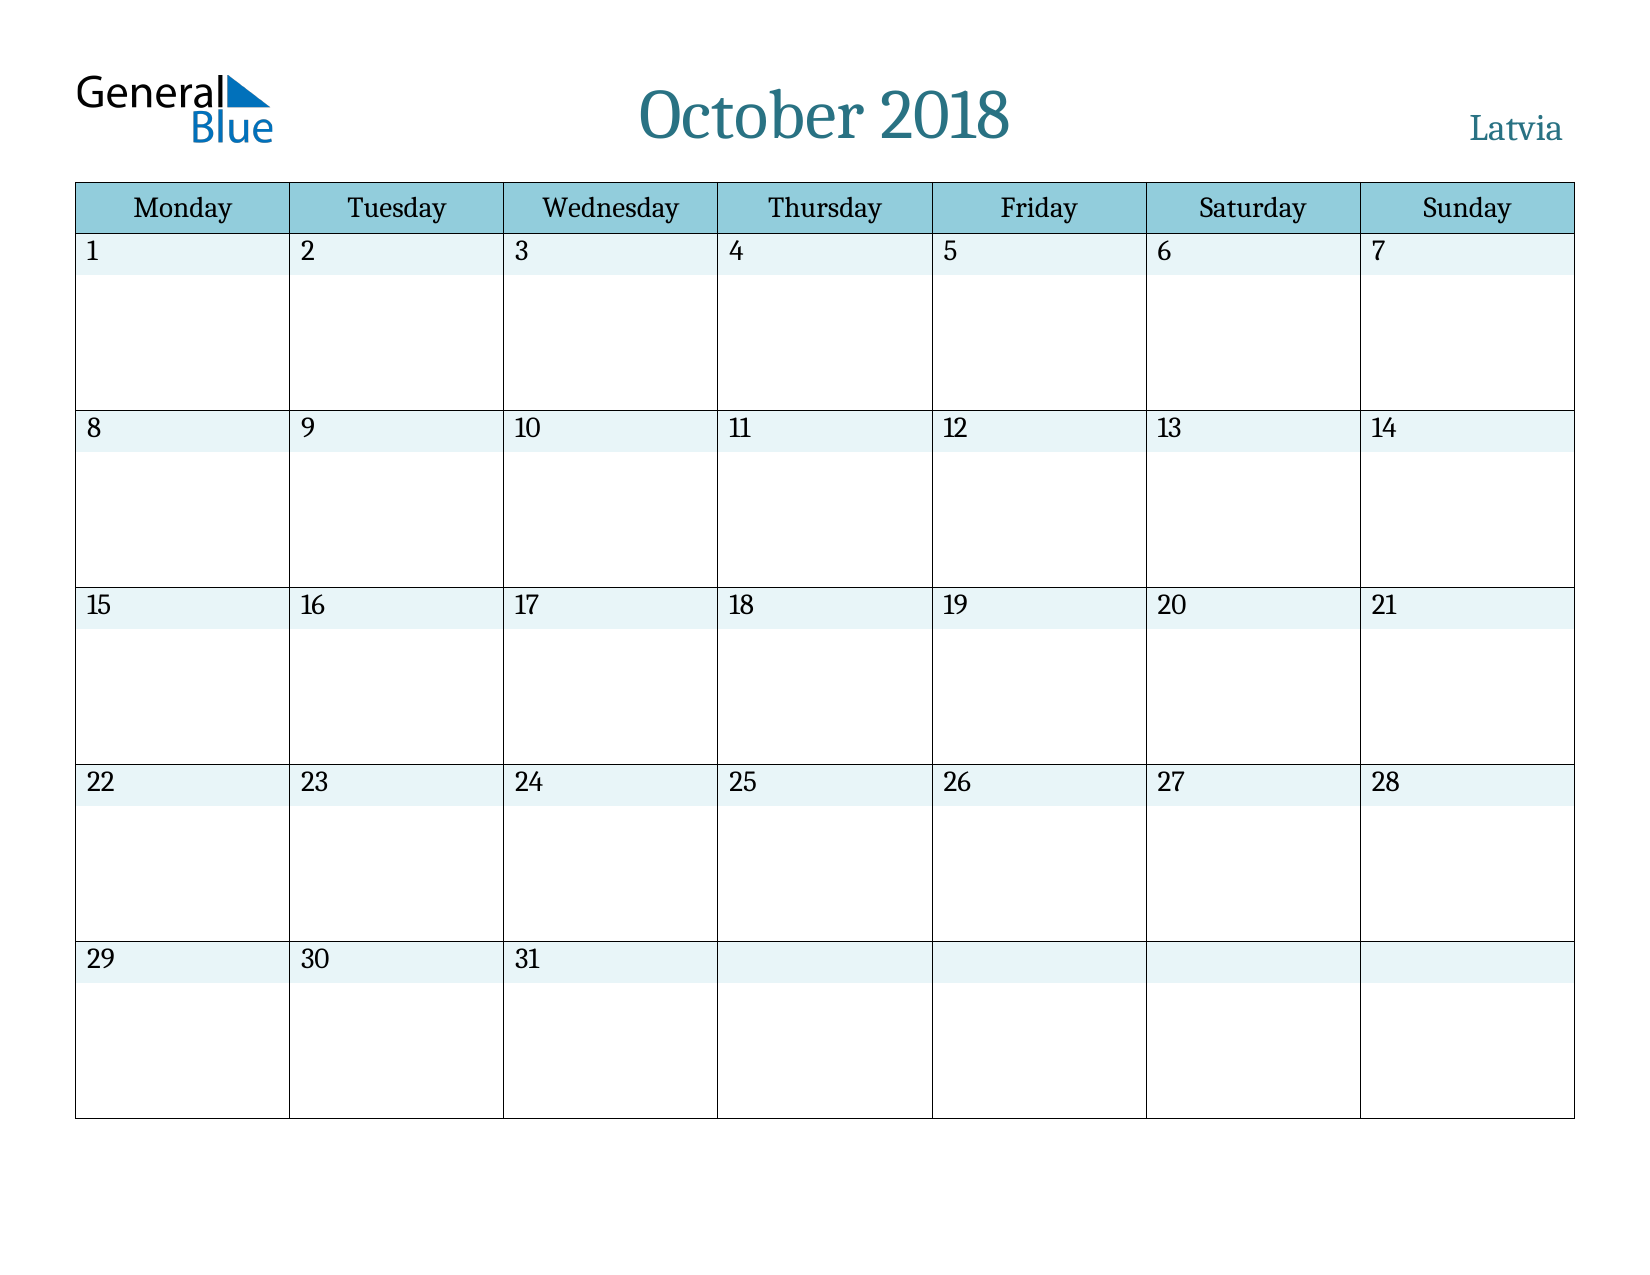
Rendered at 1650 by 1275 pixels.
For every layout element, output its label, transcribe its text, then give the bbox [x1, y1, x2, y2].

table_cell 4 [718, 234, 932, 275]
table_cell 18 [718, 588, 932, 629]
table_cell 26 [933, 765, 1146, 806]
table_cell 5 [933, 234, 1146, 275]
table_cell Tuesday [290, 183, 503, 233]
table_cell [718, 452, 932, 587]
table_cell 19 [933, 588, 1146, 629]
table_cell [718, 983, 932, 1118]
table_cell [76, 983, 289, 1118]
table_cell Saturday [1147, 183, 1360, 233]
table_cell 20 [1147, 588, 1360, 629]
table_cell [933, 629, 1146, 764]
table_cell [933, 452, 1146, 587]
picture [77, 75, 273, 143]
table_cell 22 [76, 765, 289, 806]
table_cell 31 [504, 942, 717, 983]
table_cell [504, 806, 717, 941]
table_cell 28 [1361, 765, 1574, 806]
table_cell 3 [504, 234, 717, 275]
table_cell 23 [290, 765, 503, 806]
table_cell [290, 275, 503, 410]
table_cell 15 [76, 588, 289, 629]
table_cell Thursday [718, 183, 932, 233]
table_cell 9 [290, 411, 503, 452]
table_cell 14 [1361, 411, 1574, 452]
table_cell [290, 629, 503, 764]
table_cell [1147, 275, 1360, 410]
table_cell [504, 275, 717, 410]
table_cell [1147, 806, 1360, 941]
table_cell [504, 983, 717, 1118]
table_cell [933, 275, 1146, 410]
table_cell [76, 806, 289, 941]
table_cell [718, 275, 932, 410]
table_cell [76, 629, 289, 764]
table_cell Monday [76, 183, 289, 233]
table_cell [1361, 942, 1574, 983]
table_cell [504, 629, 717, 764]
table_cell [504, 452, 717, 587]
table_cell 27 [1147, 765, 1360, 806]
table_cell [1147, 942, 1360, 983]
table_cell 10 [504, 411, 717, 452]
table_cell Wednesday [504, 183, 717, 233]
table_cell [290, 452, 503, 587]
table_cell 16 [290, 588, 503, 629]
table_cell 13 [1147, 411, 1360, 452]
table_cell 12 [933, 411, 1146, 452]
table_cell [718, 942, 932, 983]
table_cell [290, 983, 503, 1118]
table_cell 1 [76, 234, 289, 275]
table_cell 30 [290, 942, 503, 983]
table_cell [1361, 983, 1574, 1118]
table_cell 25 [718, 765, 932, 806]
table_cell [1361, 452, 1574, 587]
table_header Latvia [1146, 75, 1574, 182]
table_cell 7 [1361, 234, 1574, 275]
table_cell 8 [76, 411, 289, 452]
table_cell [76, 275, 289, 410]
table_header [76, 75, 503, 182]
table_cell [1361, 275, 1574, 410]
table_cell [933, 942, 1146, 983]
table_cell Sunday [1361, 183, 1574, 233]
table_cell [76, 452, 289, 587]
table_cell [290, 806, 503, 941]
table_cell 29 [76, 942, 289, 983]
table_cell [933, 806, 1146, 941]
table_cell 24 [504, 765, 717, 806]
table_cell 17 [504, 588, 717, 629]
table_cell 21 [1361, 588, 1574, 629]
table_cell 6 [1147, 234, 1360, 275]
table_cell [1361, 629, 1574, 764]
table_cell Friday [933, 183, 1146, 233]
table_cell [1147, 629, 1360, 764]
table_cell 2 [290, 234, 503, 275]
table_header October 2018 [504, 75, 1146, 182]
table_cell [1147, 452, 1360, 587]
table_cell 11 [718, 411, 932, 452]
table_cell [718, 806, 932, 941]
table_cell [1361, 806, 1574, 941]
table_cell [1147, 983, 1360, 1118]
table_cell [718, 629, 932, 764]
table_cell [933, 983, 1146, 1118]
